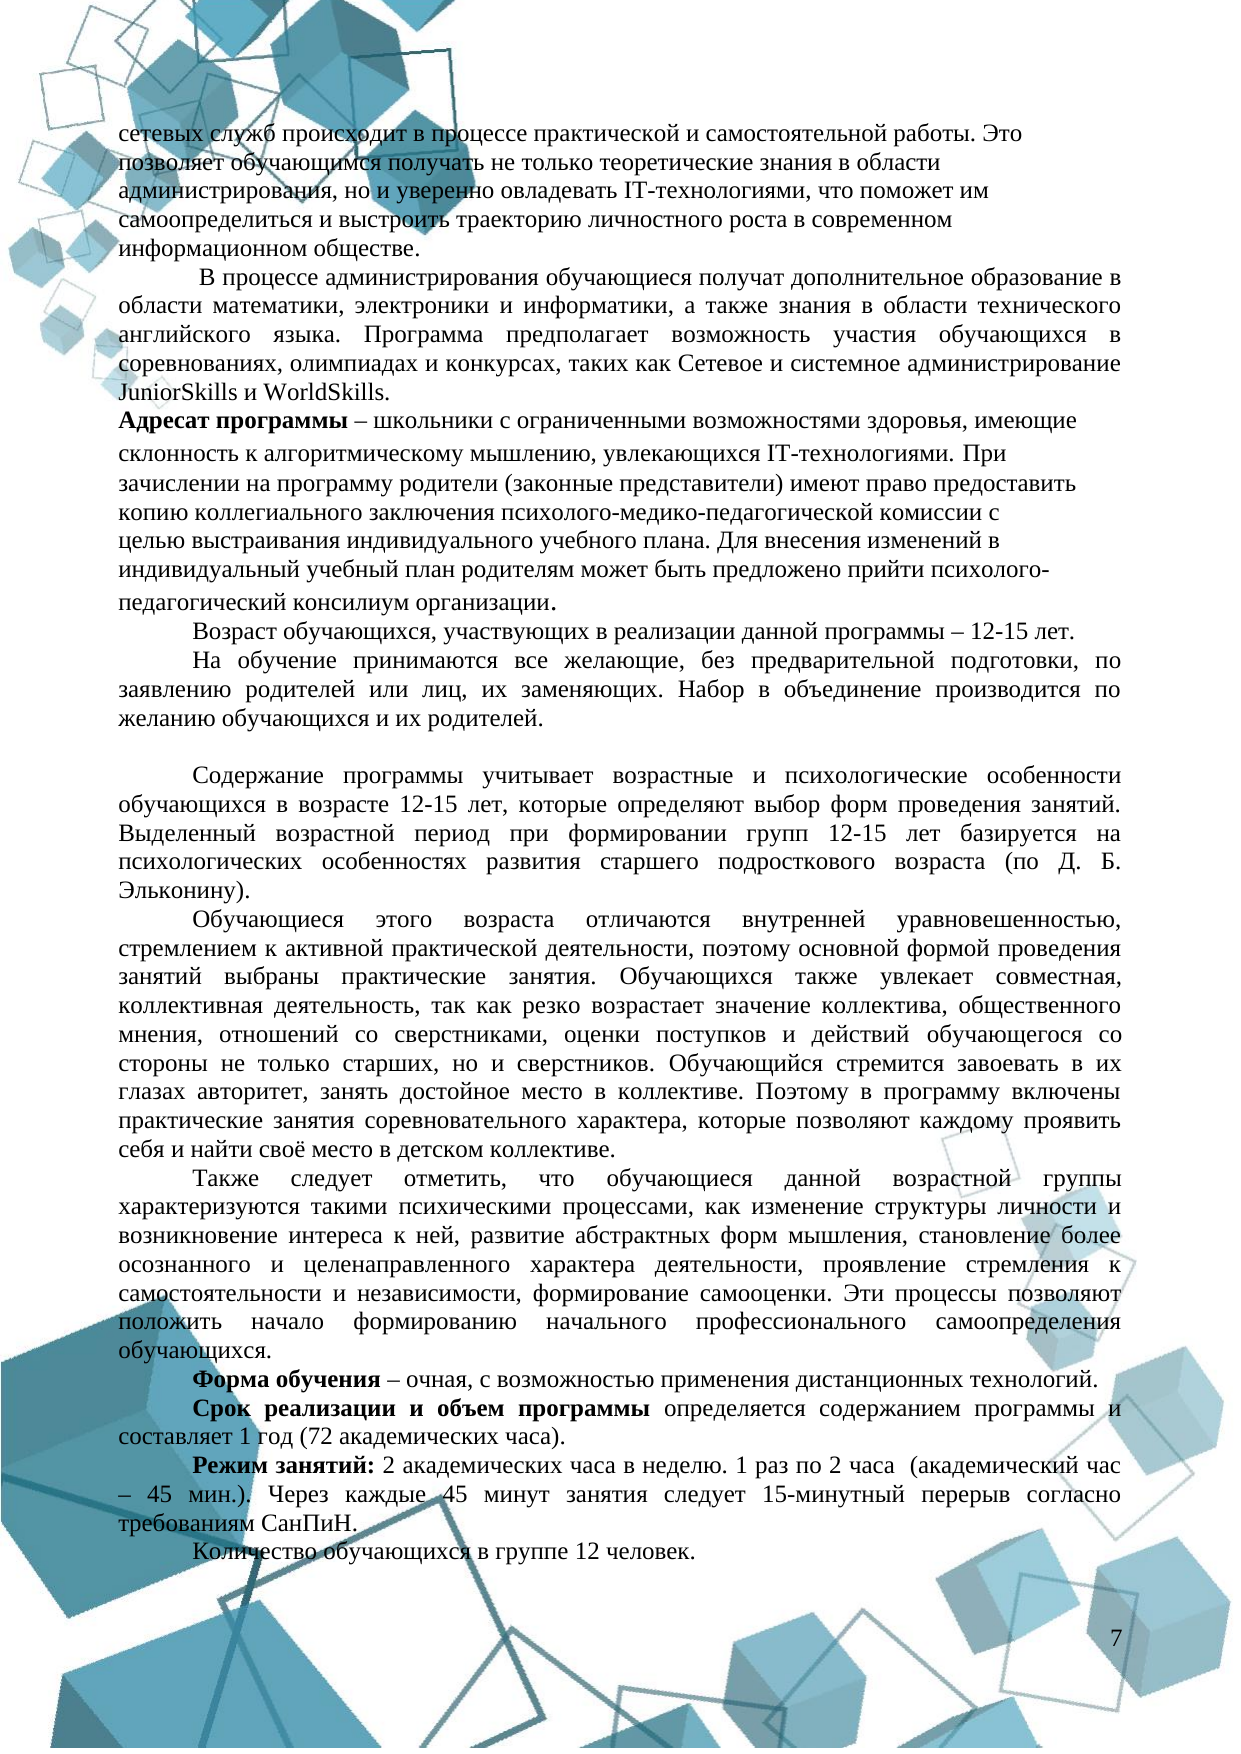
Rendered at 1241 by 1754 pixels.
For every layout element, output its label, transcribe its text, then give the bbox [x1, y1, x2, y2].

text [118, 118, 1122, 262]
text Возраст обучающихся, участвующих в реализации данной программы – 12-15 лет. [118, 616, 1122, 645]
text Обучающиеся этого возраста отличаются внутренней уравновешенностью, стремлением к активной практической деятельности, поэтому основной формой проведения занятий выбраны практические занятия. Обучающихся также увлекает совместная, коллективная деятельность, так как резко возрастает значение коллектива, общественного мнения, отношений со сверстниками, оценки поступков и действий обучающегося со стороны не только старших, но и сверстников. Обучающийся стремится завоевать в их глазах авторитет, занять достойное место в коллективе. Поэтому в программу включены практические занятия соревновательного характера, которые позволяют каждому проявить себя и найти своё место в детском коллективе. [118, 904, 1122, 1163]
text В процессе администрирования обучающиеся получат дополнительное образование в области математики, электроники и информатики, а также знания в области технического английского языка. Программа предполагает возможность участия обучающихся в соревнованиях, олимпиадах и конкурсах, таких как Сетевое и системное администрирование JuniorSkills и WorldSkills. [118, 262, 1122, 406]
text Количество обучающихся в группе 12 человек. [118, 1536, 1122, 1565]
text Также следует отметить, что обучающиеся данной возрастной группы характеризуются такими психическими процессами, как изменение структуры личности и возникновение интереса к ней, развитие абстрактных форм мышления, становление более осознанного и целенаправленного характера деятельности, проявление стремления к самостоятельности и независимости, формирование самооценки. Эти процессы позволяют положить начало формированию начального профессионального самоопределения обучающихся. [118, 1163, 1122, 1364]
text На обучение принимаются все желающие, без предварительной подготовки, по заявлению родителей или лиц, их заменяющих. Набор в объединение производится по желанию обучающихся и их родителей. [118, 645, 1122, 731]
text Срок реализации и объем программы определяется содержанием программы и составляет 1 год (72 академических часа). [118, 1393, 1122, 1450]
picture [0, 0, 1241, 1748]
text Режим занятий: 2 академических часа в неделю. 1 раз по 2 часа (академический час – 45 мин.). Через каждые 45 минут занятия следует 15-минутный перерыв согласно требованиям СанПиН. [118, 1450, 1122, 1536]
text Форма обучения – очная, с возможностью применения дистанционных технологий. [118, 1364, 1122, 1393]
text целью выстраивания индивидуального учебного плана. Для внесения изменений в индивидуальный учебный план родителям может быть предложено прийти психолого-педагогический консилиум организации. [118, 525, 1122, 616]
text Адресат программы – школьники с ограниченными возможностями здоровья, имеющие склонность к алгоритмическому мышлению, увлекающихся IT-технологиями. При зачислении на программу родители (законные представители) имеют право предоставить копию коллегиального заключения психолого-медико-педагогической комиссии с [118, 406, 1122, 525]
text Содержание программы учитывает возрастные и психологические особенности обучающихся в возрасте 12-15 лет, которые определяют выбор форм проведения занятий. Выделенный возрастной период при формировании групп 12-15 лет базируется на психологических особенностях развития старшего подросткового возраста (по Д. Б. Эльконину). [118, 760, 1122, 904]
